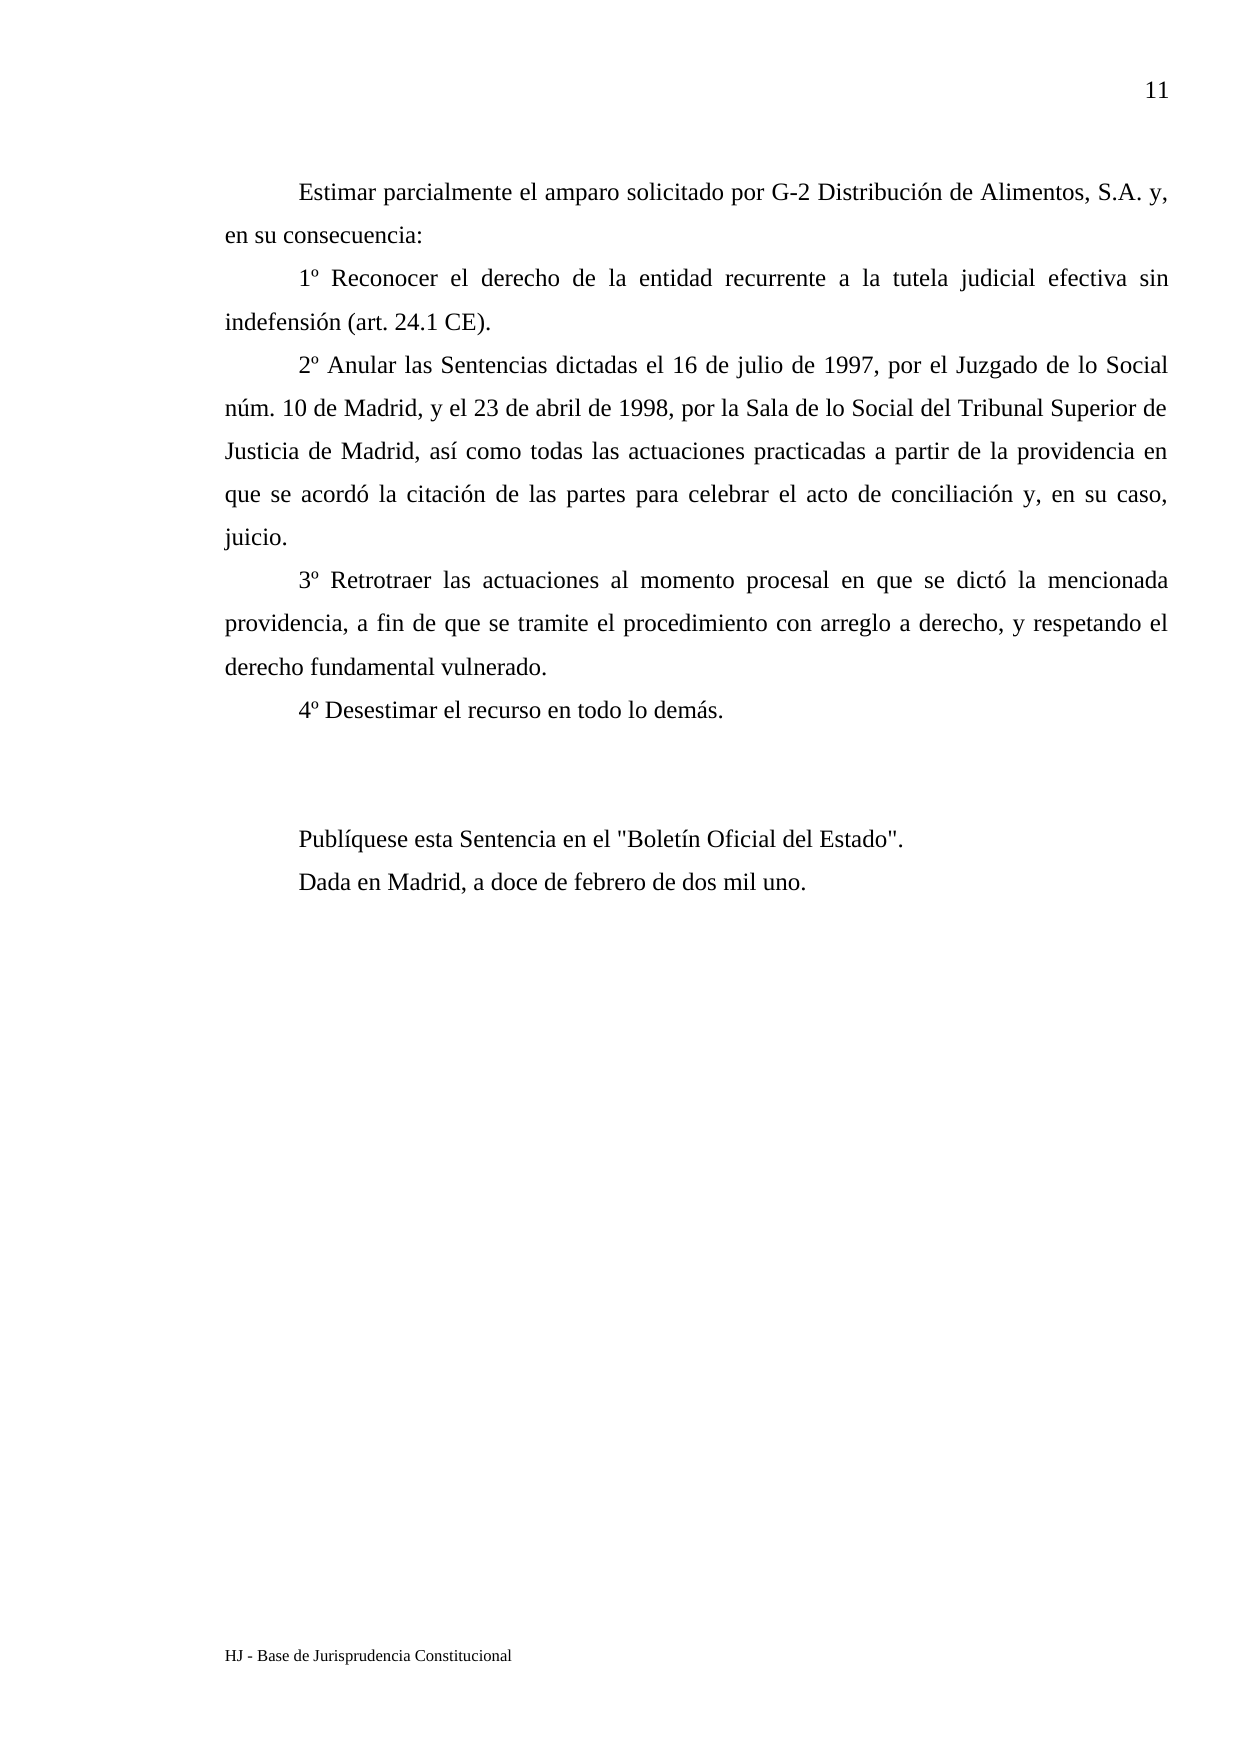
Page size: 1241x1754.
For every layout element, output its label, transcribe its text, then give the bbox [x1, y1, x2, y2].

text Publíquese esta Sentencia en el "Boletín Oficial del Estado". [224, 824, 1169, 853]
text 1º Reconocer el derecho de la entidad recurrente a la tutela judicial efectiva sin indefensión (art. 24.1 CE). [224, 263, 1169, 335]
text Dada en Madrid, a doce de febrero de dos mil uno. [224, 867, 1169, 896]
text 2º Anular las Sentencias dictadas el 16 de julio de 1997, por el Juzgado de lo Social núm. 10 de Madrid, y el 23 de abril de 1998, por la Sala de lo Social del Tribunal Superior de Justicia de Madrid, así como todas las actuaciones practicadas a partir de la providencia en que se acordó la citación de las partes para celebrar el acto de conciliación y, en su caso, juicio. [224, 350, 1169, 551]
text 4º Desestimar el recurso en todo lo demás. [224, 695, 1169, 723]
text Estimar parcialmente el amparo solicitado por G-2 Distribución de Alimentos, S.A. y, en su consecuencia: [224, 177, 1169, 249]
text 3º Retrotraer las actuaciones al momento procesal en que se dictó la mencionada providencia, a fin de que se tramite el procedimiento con arreglo a derecho, y respetando el derecho fundamental vulnerado. [224, 565, 1169, 680]
